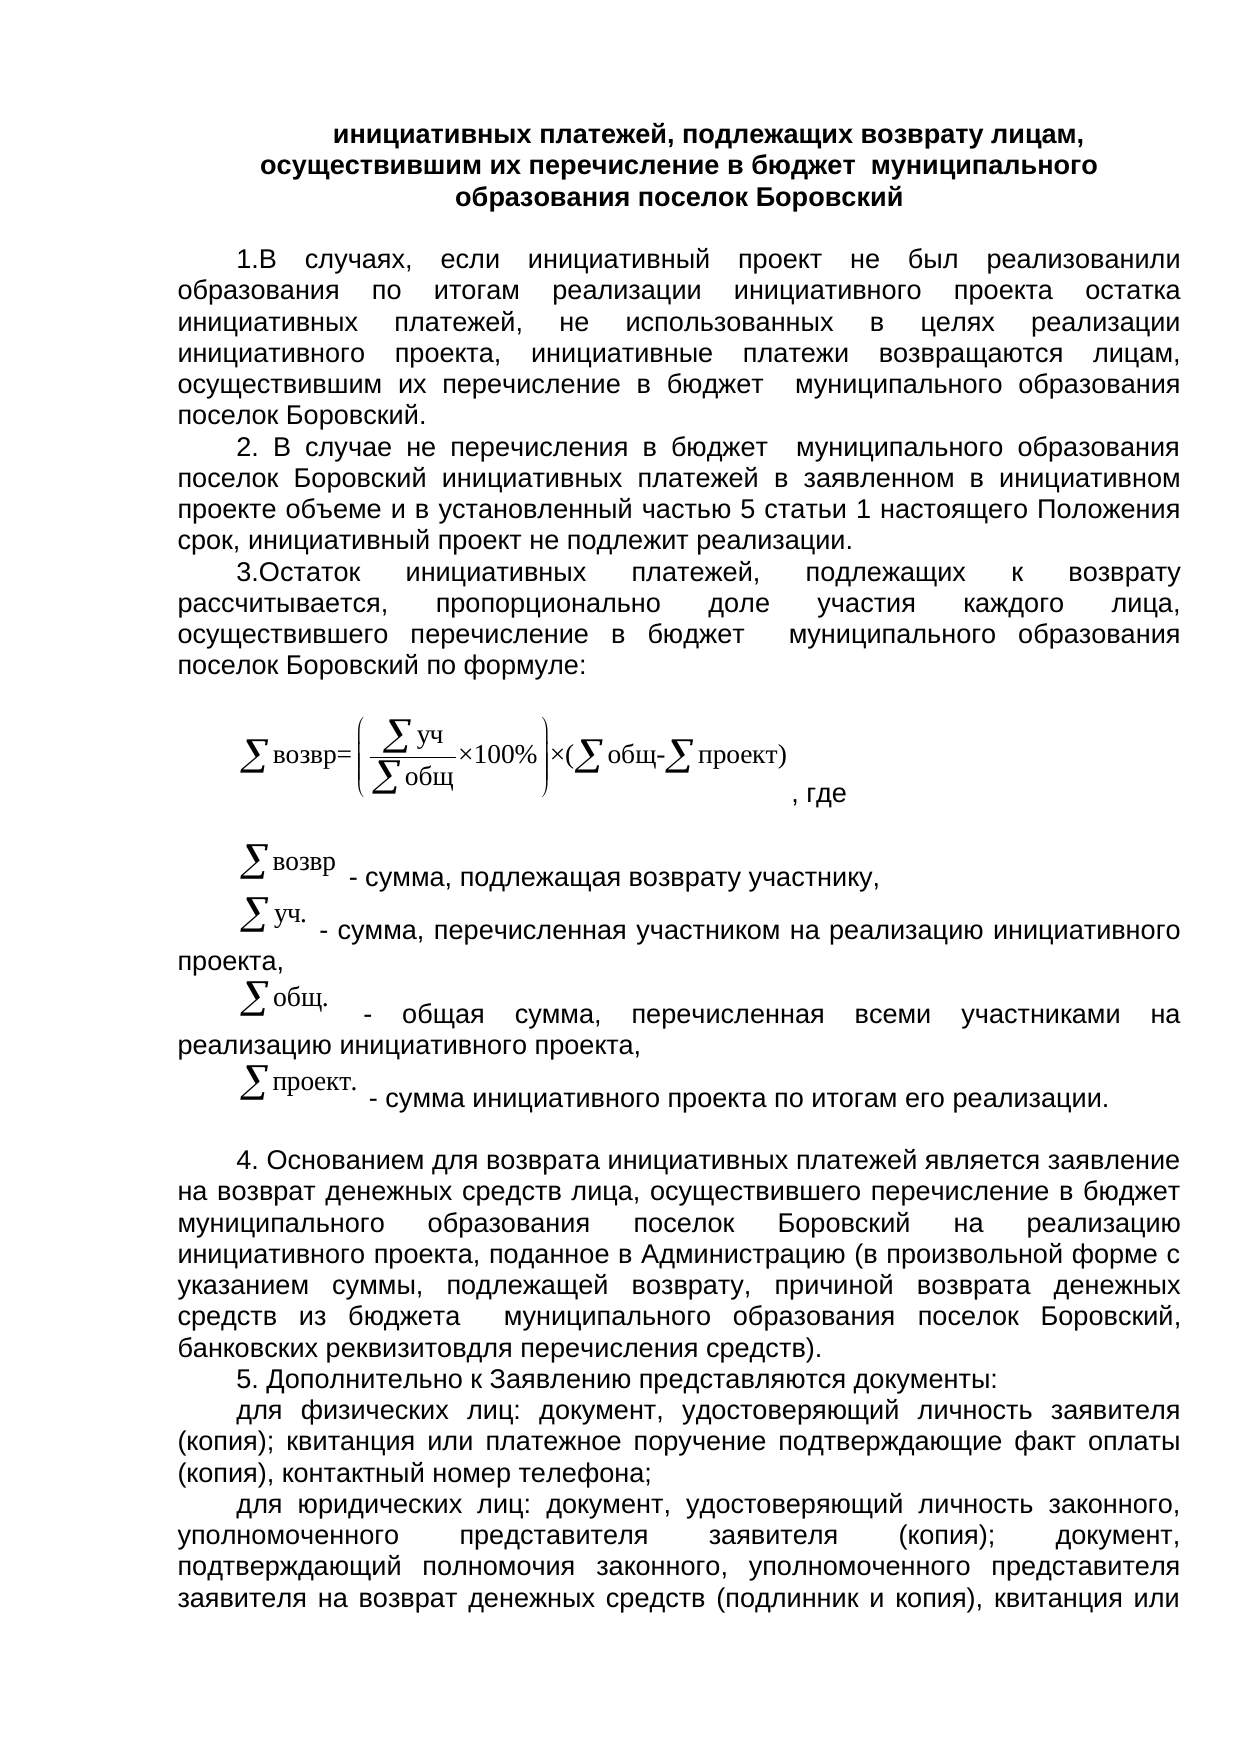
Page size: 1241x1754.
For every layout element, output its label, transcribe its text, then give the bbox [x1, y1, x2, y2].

text 2. В случае не перечисления в бюджет муниципального образования поселок Боровский инициативных платежей в заявленном в инициативном проекте объеме и в установленный частью 5 статьи 1 настоящего Положения срок, инициативный проект не подлежит реализации. [177, 431, 1181, 556]
text - сумма, подлежащая возврату участнику, [177, 839, 1181, 892]
text - сумма, перечисленная участником на реализацию инициативного проекта, [177, 892, 1181, 976]
text , где [177, 712, 1181, 808]
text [177, 1488, 1181, 1613]
text 4. Основанием для возврата инициативных платежей является заявление на возврат денежных средств лица, осуществившего перечисление в бюджет муниципального образования поселок Боровский на реализацию инициативного проекта, поданное в Администрацию (в произвольной форме с указанием суммы, подлежащей возврату, причиной возврата денежных средств из бюджета муниципального образования поселок Боровский, банковских реквизитовдля перечисления средств). [177, 1144, 1181, 1363]
text для физических лиц: документ, удостоверяющий личность заявителя (копия); квитанция или платежное поручение подтверждающие факт оплаты (копия), контактный номер телефона; [177, 1394, 1181, 1488]
text 1.В случаях, если инициативный проект не был реализованили образования по итогам реализации инициативного проекта остатка инициативных платежей, не использованных в целях реализации инициативного проекта, инициативные платежи возвращаются лицам, осуществившим их перечисление в бюджет муниципального образования поселок Боровский. [177, 243, 1181, 431]
text инициативных платежей, подлежащих возврату лицам, осуществившим их перечисление в бюджет муниципального образования поселок Боровский [177, 118, 1181, 212]
text - сумма инициативного проекта по итогам его реализации. [177, 1060, 1181, 1113]
text 5. Дополнительно к Заявлению представляются документы: [177, 1363, 1181, 1394]
text - общая сумма, перечисленная всеми участниками на реализацию инициативного проекта, [177, 976, 1181, 1060]
text 3.Остаток инициативных платежей, подлежащих к возврату рассчитывается, пропорционально доле участия каждого лица, осуществившего перечисление в бюджет муниципального образования поселок Боровский по формуле: [177, 556, 1181, 681]
